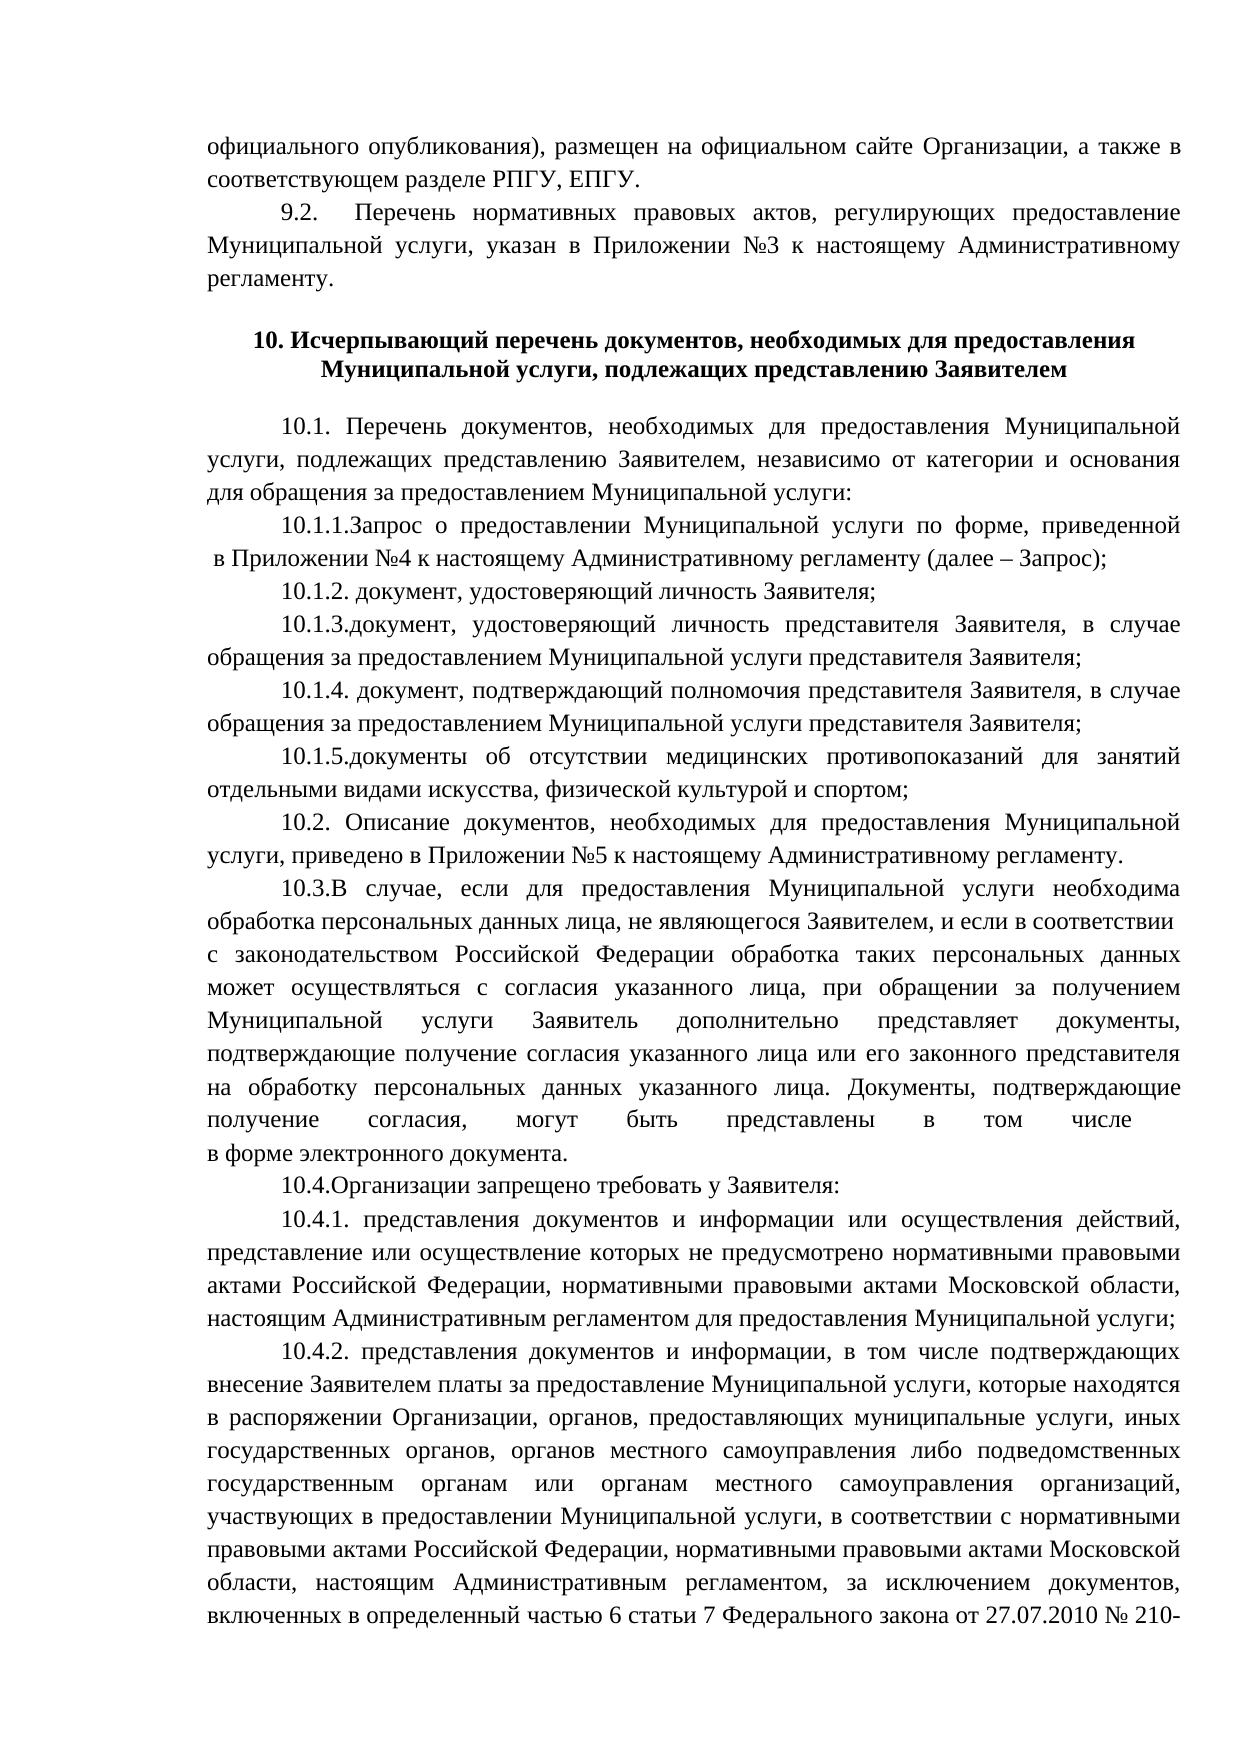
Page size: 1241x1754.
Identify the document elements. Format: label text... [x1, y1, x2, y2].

list 10.1. Перечень документов, необходимых для предоставления Муниципальной услуги, подлежащих представлению Заявителем, независимо от категории и основания для обращения за предоставлением Муниципальной услуги: [207, 411, 1181, 506]
text 10.4.Организации запрещено требовать у Заявителя: [207, 1171, 1181, 1199]
list 10.1.5.документы об отсутствии медицинских противопоказаний для занятий отдельными видами искусства, физической культурой и спортом; [207, 741, 1181, 803]
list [207, 131, 1181, 193]
text 10.3.В случае, если для предоставления Муниципальной услуги необходима обработка персональных данных лица, не являющегося Заявителем, и если в соответствии с законодательством Российской Федерации обработка таких персональных данных может осуществляться с согласия указанного лица, при обращении за получением Муниципальной услуги Заявитель дополнительно представляет документы, подтверждающие получение согласия указанного лица или его законного представителя на обработку персональных данных указанного лица. Документы, подтверждающие получение согласия, могут быть представлены в том числе в форме электронного документа. [207, 873, 1181, 1166]
list 10.2. Описание документов, необходимых для предоставления Муниципальной услуги, приведено в Приложении №5 к настоящему Административному регламенту. [207, 807, 1181, 869]
list 10.1.2. документ, удостоверяющий личность Заявителя; [207, 576, 1181, 605]
list 10.1.4. документ, подтверждающий полномочия представителя Заявителя, в случае обращения за предоставлением Муниципальной услуги представителя Заявителя; [207, 675, 1181, 737]
list Перечень нормативных правовых актов, регулирующих предоставление Муниципальной услуги, указан в Приложении №3 к настоящему Административному регламенту. [207, 197, 1181, 292]
text 10.4.1. представления документов и информации или осуществления действий, представление или осуществление которых не предусмотрено нормативными правовыми актами Российской Федерации, нормативными правовыми актами Московской области, настоящим Административным регламентом для предоставления Муниципальной услуги; [207, 1204, 1181, 1331]
list 10.1.1.Запрос о предоставлении Муниципальной услуги по форме, приведенной в Приложении №4 к настоящему Административному регламенту (далее – Запрос); [207, 510, 1181, 572]
text 10. Исчерпывающий перечень документов, необходимых для предоставления Муниципальной услуги, подлежащих представлению Заявителем [207, 325, 1181, 382]
list 10.1.3.документ, удостоверяющий личность представителя Заявителя, в случае обращения за предоставлением Муниципальной услуги представителя Заявителя; [207, 609, 1181, 671]
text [207, 1336, 1181, 1629]
